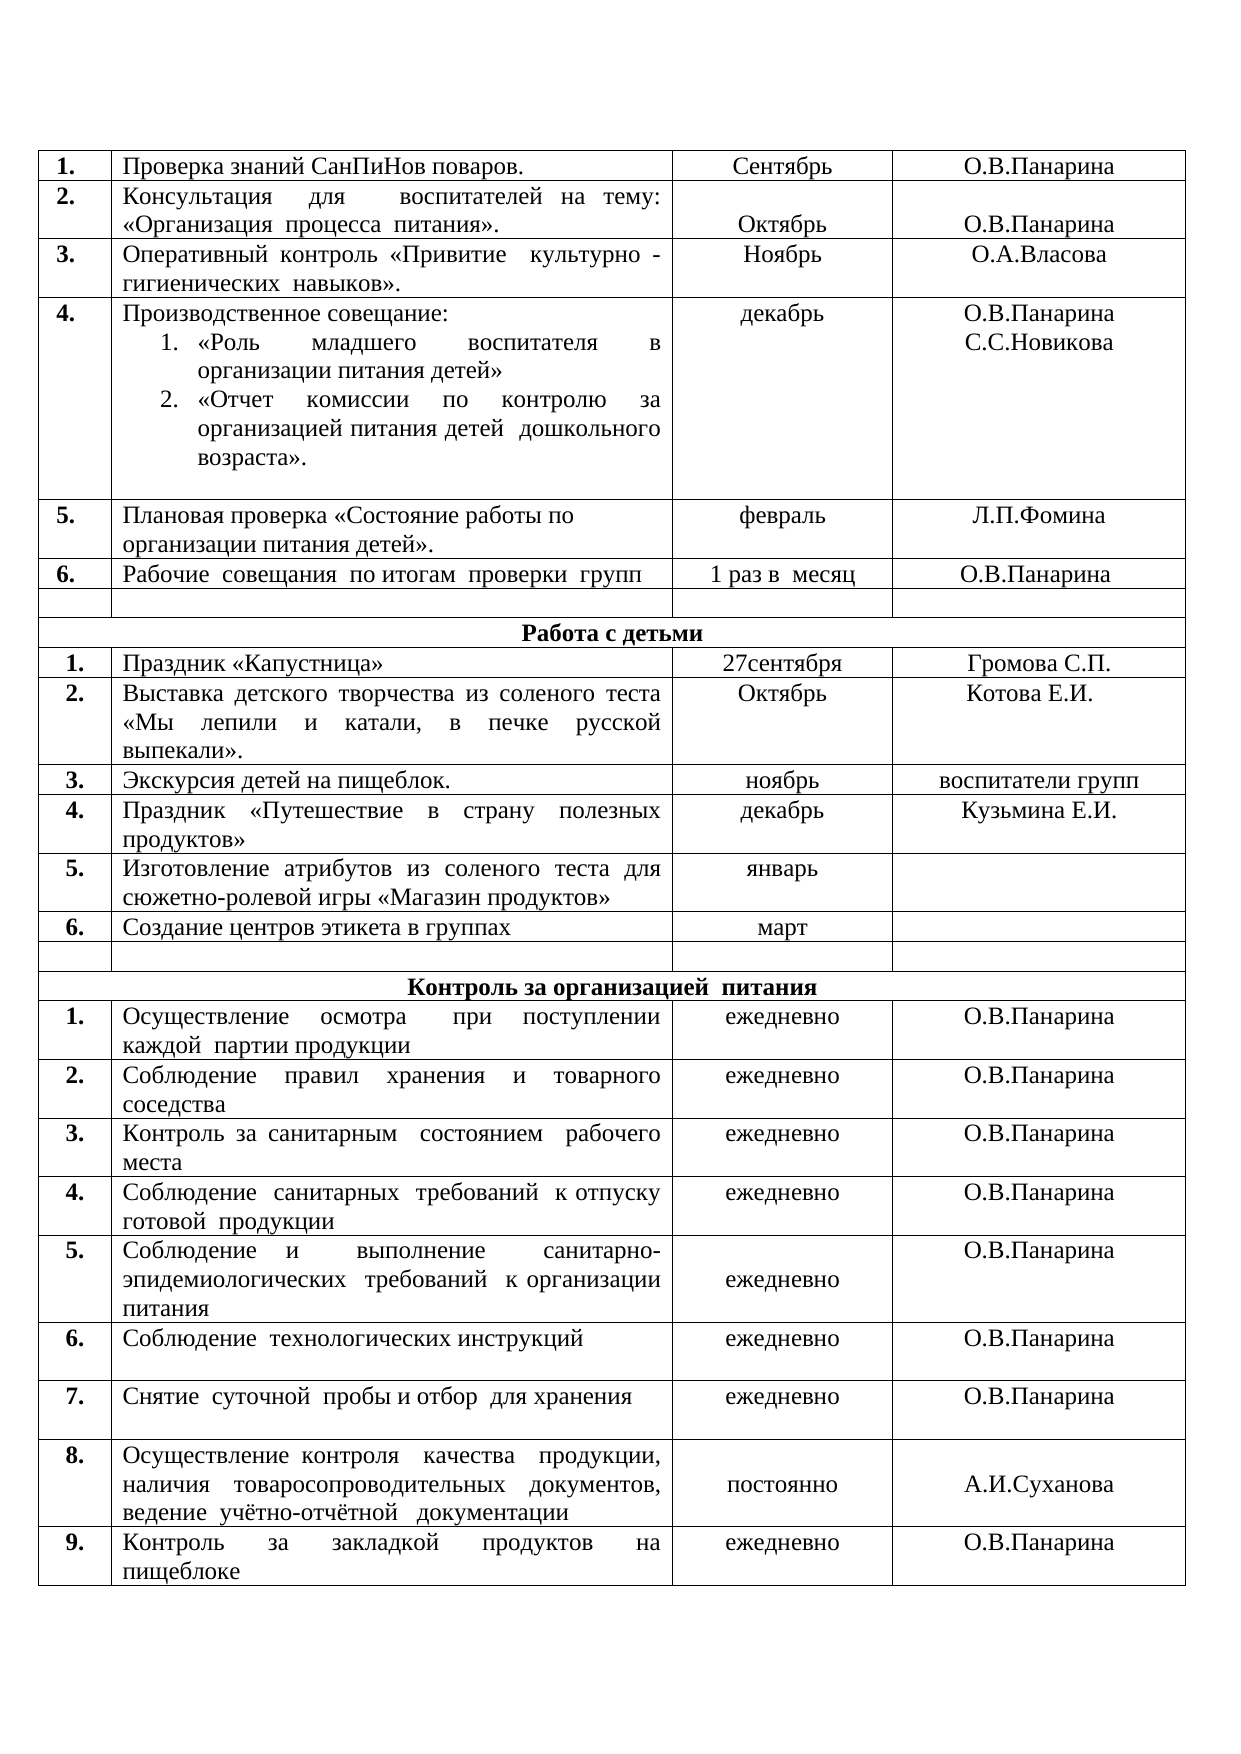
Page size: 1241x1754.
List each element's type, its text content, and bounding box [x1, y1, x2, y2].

table_cell ежедневно [673, 1060, 892, 1117]
table_cell 3. [39, 1119, 111, 1176]
table_cell Соблюдение правил хранения и товарного соседства [112, 1060, 672, 1117]
table_cell Создание центров этикета в группах [112, 912, 672, 941]
table_cell Экскурсия детей на пищеблок. [112, 765, 672, 794]
table_cell 8. [39, 1440, 111, 1526]
table_cell 1. [39, 648, 111, 677]
table_cell [39, 151, 111, 180]
table_cell [39, 500, 111, 558]
table_cell 2. [39, 1060, 111, 1117]
table_cell Плановая проверка «Состояние работы по организации питания детей». [112, 500, 672, 558]
table_cell Котова Е.И. [893, 678, 1185, 764]
table_cell Соблюдение и выполнение санитарно-эпидемиологических требований к организации питания [112, 1236, 672, 1322]
table_cell Осуществление осмотра при поступлении каждой партии продукции [112, 1001, 672, 1059]
table_cell Рабочие совещания по итогам проверки групп [112, 559, 672, 587]
table_cell О.В.Панарина [893, 1119, 1185, 1176]
table_cell ежедневно [673, 1381, 892, 1439]
table_cell О.В.Панарина [893, 1236, 1185, 1322]
table_cell [893, 912, 1185, 941]
table_cell Контроль за санитарным состоянием рабочего места [112, 1119, 672, 1176]
table_cell О.В.Панарина [893, 1381, 1185, 1439]
table_cell 4. [39, 795, 111, 852]
table_cell [112, 589, 672, 617]
table_cell Контроль за организацией питания [39, 972, 1185, 1000]
table_cell А.И.Суханова [893, 1440, 1185, 1526]
table_cell февраль [673, 500, 892, 558]
table_cell ежедневно [673, 1527, 892, 1585]
table_cell [893, 854, 1185, 911]
table_cell Изготовление атрибутов из соленого теста для сюжетно-ролевой игры «Магазин продуктов» [112, 854, 672, 911]
table_cell О.В.Панарина [893, 1001, 1185, 1059]
table_cell Оперативный контроль «Привитие культурно - гигиенических навыков». [112, 239, 672, 297]
table_cell декабрь [673, 298, 892, 499]
table_cell О.В.Панарина [893, 1177, 1185, 1234]
table_cell Сентябрь [673, 151, 892, 180]
table_cell Контроль за закладкой продуктов на пищеблоке [112, 1527, 672, 1585]
table_cell 6. [39, 912, 111, 941]
table_cell январь [673, 854, 892, 911]
table_cell Л.П.Фомина [893, 500, 1185, 558]
table_cell [893, 589, 1185, 617]
table_cell Октябрь [673, 678, 892, 764]
table_cell Работа с детьми [39, 618, 1185, 647]
table_cell 9. [39, 1527, 111, 1585]
table_cell Октябрь [673, 181, 892, 238]
table_cell ежедневно [673, 1236, 892, 1322]
table_cell О.В.Панарина [893, 559, 1185, 587]
table_cell 4. [39, 1177, 111, 1234]
table_cell О.В.Панарина [893, 181, 1185, 238]
table_cell О.В.Панарина [893, 1323, 1185, 1380]
table_cell [39, 942, 111, 971]
table_cell Проверка знаний СанПиНов поваров. [112, 151, 672, 180]
table_cell О.В.Панарина [893, 1060, 1185, 1117]
table_cell Выставка детского творчества из соленого теста «Мы лепили и катали, в печке русской выпекали». [112, 678, 672, 764]
table_cell Консультация для воспитателей на тему: «Организация процесса питания». [112, 181, 672, 238]
table_cell Осуществление контроля качества продукции, наличия товаросопроводительных документов, ведение учётно-отчётной документации [112, 1440, 672, 1526]
table_cell О.В.Панарина [893, 151, 1185, 180]
table_cell постоянно [673, 1440, 892, 1526]
table_cell [893, 942, 1185, 971]
table_cell март [673, 912, 892, 941]
table_cell [39, 239, 111, 297]
table_cell О.А.Власова [893, 239, 1185, 297]
table_cell Соблюдение технологических инструкций [112, 1323, 672, 1380]
table_cell [673, 942, 892, 971]
table_cell [39, 181, 111, 238]
table_cell О.В.Панарина [893, 1527, 1185, 1585]
table_cell [112, 942, 672, 971]
table_cell Ноябрь [673, 239, 892, 297]
table_cell Снятие суточной пробы и отбор для хранения [112, 1381, 672, 1439]
table_cell ежедневно [673, 1323, 892, 1380]
table_cell Громова С.П. [893, 648, 1185, 677]
table_cell 1. [39, 1001, 111, 1059]
table_cell ноябрь [673, 765, 892, 794]
table_cell ежедневно [673, 1119, 892, 1176]
table_cell 7. [39, 1381, 111, 1439]
table_cell 2. [39, 678, 111, 764]
table_cell Праздник «Путешествие в страну полезных продуктов» [112, 795, 672, 852]
table_cell ежедневно [673, 1001, 892, 1059]
table_cell ежедневно [673, 1177, 892, 1234]
table_cell 3. [39, 765, 111, 794]
table_cell [673, 589, 892, 617]
table_cell 1 раз в месяц [673, 559, 892, 587]
table_cell [39, 589, 111, 617]
table_cell Кузьмина Е.И. [893, 795, 1185, 852]
table_cell [39, 559, 111, 587]
table_cell Производственное совещание: «Роль младшего воспитателя в организации питания детей» «Отчет комиссии по контролю за организацией питания детей дошкольного возраста». [112, 298, 672, 499]
table_cell [39, 298, 111, 499]
table_cell О.В.Панарина С.С.Новикова [893, 298, 1185, 499]
table_cell Праздник «Капустница» [112, 648, 672, 677]
table_cell Соблюдение санитарных требований к отпуску готовой продукции [112, 1177, 672, 1234]
table_cell декабрь [673, 795, 892, 852]
table_cell 5. [39, 854, 111, 911]
table_cell воспитатели групп [893, 765, 1185, 794]
table_cell 27сентября [673, 648, 892, 677]
table_cell 5. [39, 1236, 111, 1322]
table_cell 6. [39, 1323, 111, 1380]
